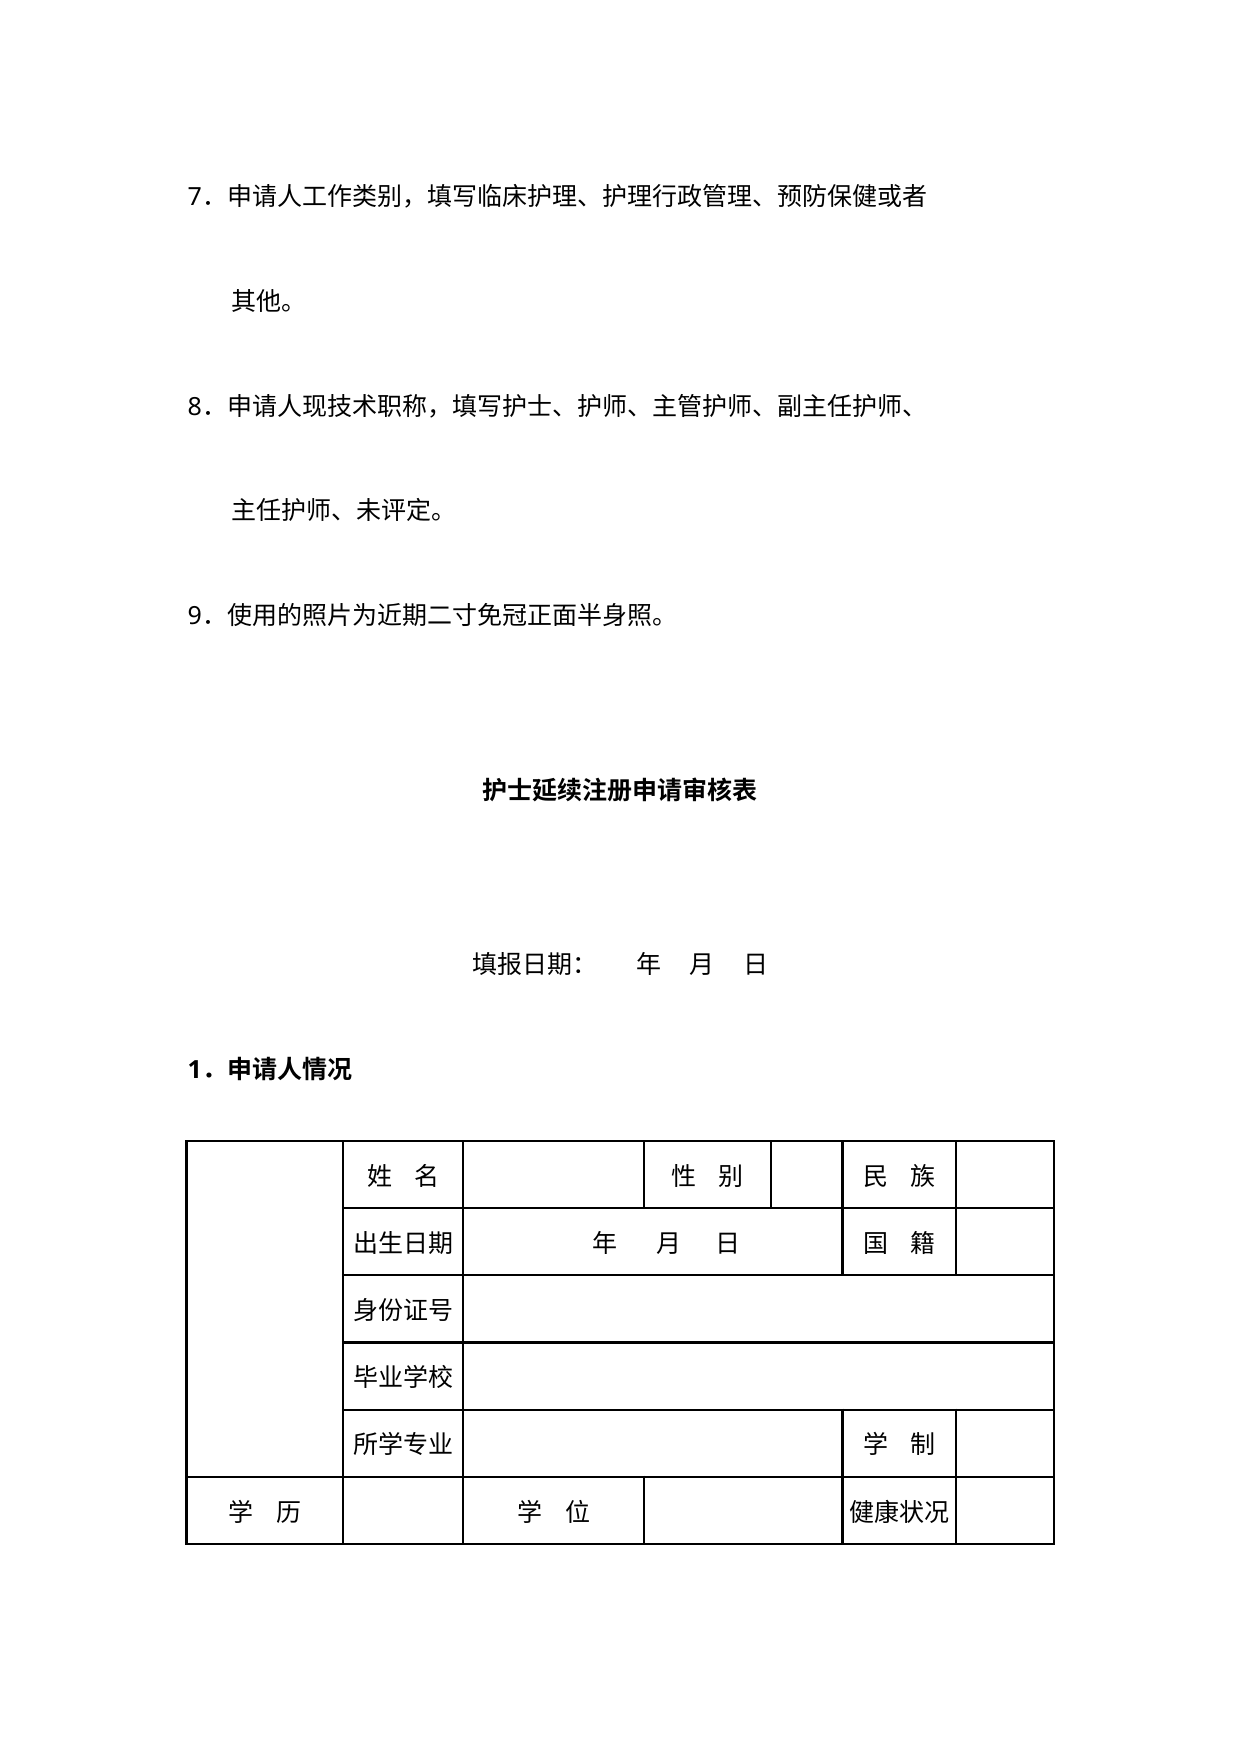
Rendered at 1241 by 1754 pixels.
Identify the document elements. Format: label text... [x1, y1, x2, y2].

table_cell [464, 1411, 841, 1476]
table_cell 学 历 [188, 1478, 342, 1543]
table_cell 学 制 [844, 1411, 955, 1476]
text 主任护师、未评定。 [187, 476, 1053, 541]
text 其他。 [187, 267, 1053, 332]
table_cell 毕业学校 [344, 1344, 462, 1408]
text 填报日期： 年 月 日 [187, 931, 1053, 996]
table_header [772, 1142, 841, 1207]
table_cell 身份证号 [344, 1276, 462, 1341]
table_cell 所学专业 [344, 1411, 462, 1476]
table_cell [957, 1411, 1053, 1476]
text 1．申请人情况 [187, 1035, 1053, 1100]
table_cell 健康状况 [844, 1478, 955, 1543]
table_cell [464, 1276, 1053, 1341]
text 护士延续注册申请审核表 [187, 756, 1053, 821]
table_header [188, 1142, 342, 1476]
table_cell 年 月 日 [464, 1209, 841, 1274]
text 7．申请人工作类别，填写临床护理、护理行政管理、预防保健或者 [187, 162, 1053, 227]
table_header 姓 名 [344, 1142, 462, 1207]
table_header [464, 1142, 643, 1207]
table_cell 出生日期 [344, 1209, 462, 1274]
table_header 性 别 [645, 1142, 770, 1207]
table_cell [464, 1344, 1053, 1408]
table_header 民 族 [844, 1142, 955, 1207]
text 9．使用的照片为近期二寸免冠正面半身照。 [187, 581, 1053, 646]
table_cell [344, 1478, 462, 1543]
table_cell [957, 1209, 1053, 1274]
table_cell 学 位 [464, 1478, 643, 1543]
table_cell [957, 1478, 1053, 1543]
table_cell [645, 1478, 841, 1543]
table_header [957, 1142, 1053, 1207]
table_cell 国 籍 [844, 1209, 955, 1274]
text 8．申请人现技术职称，填写护士、护师、主管护师、副主任护师、 [187, 372, 1053, 437]
